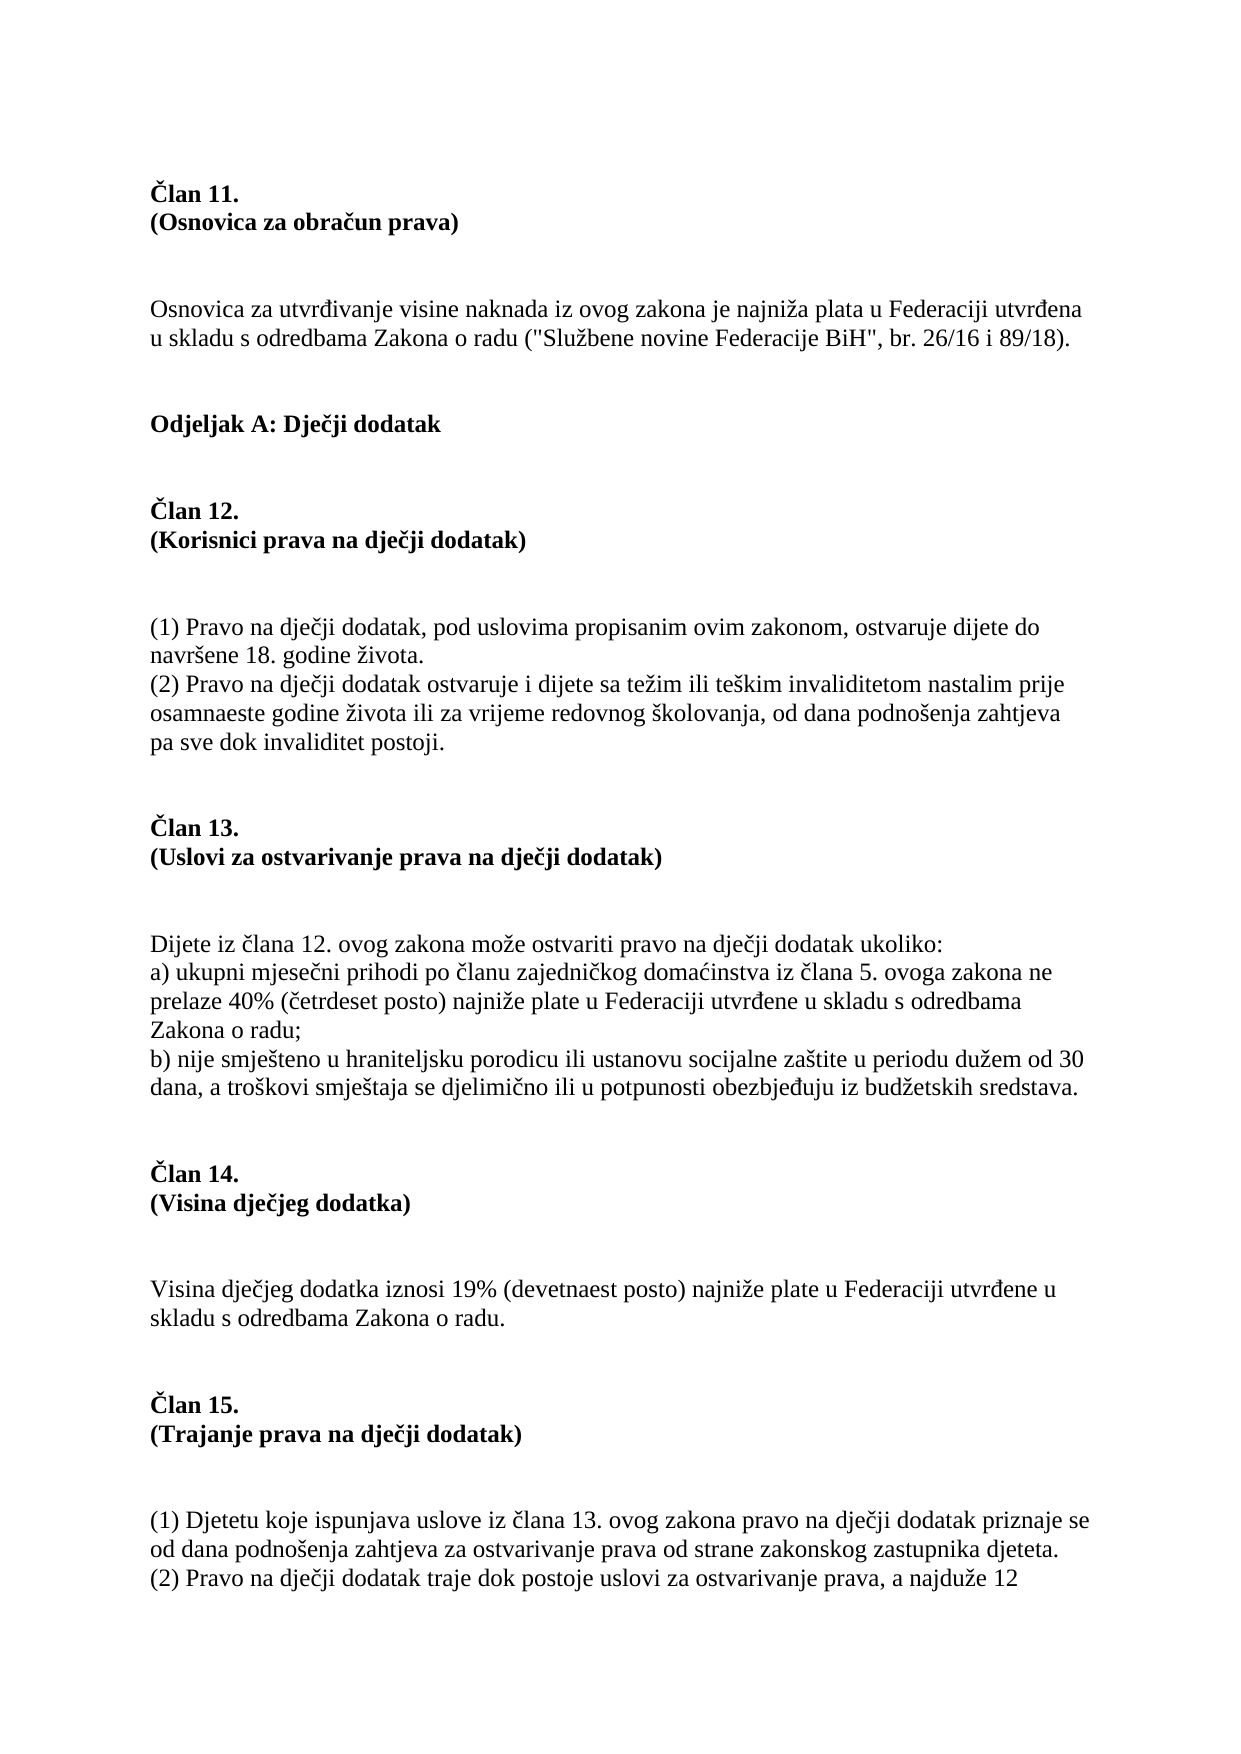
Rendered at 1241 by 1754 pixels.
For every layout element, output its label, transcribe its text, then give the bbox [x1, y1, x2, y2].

text Član 11. (Osnovica za obračun prava) [150, 150, 1090, 236]
text Odjeljak A: Dječji dodatak [150, 381, 1090, 438]
text Član 12. (Korisnici prava na dječji dodatak) [150, 467, 1090, 554]
text Član 15. (Trajanje prava na dječji dodatak) [150, 1361, 1090, 1447]
text Član 13. (Uslovi za ostvarivanje prava na dječji dodatak) [150, 784, 1090, 871]
text Član 14. (Visina dječjeg dodatka) [150, 1130, 1090, 1217]
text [150, 1477, 1090, 1592]
text Dijete iz člana 12. ovog zakona može ostvariti pravo na dječji dodatak ukoliko: a) ukupni mjesečni prihodi po članu zajedničkog domaćinstva iz člana 5. ovoga zakona ne prelaze 40% (četrdeset posto) najniže plate u Federaciji utvrđene u skladu s odredbama Zakona o radu; b) nije smješteno u hraniteljsku porodicu ili ustanovu socijalne zaštite u periodu dužem od 30 dana, a troškovi smještaja se djelimično ili u potpunosti obezbjeđuju iz budžetskih sredstava. [150, 900, 1090, 1101]
text Osnovica za utvrđivanje visine naknada iz ovog zakona je najniža plata u Federaciji utvrđena u skladu s odredbama Zakona o radu ("Službene novine Federacije BiH", br. 26/16 i 89/18). [150, 265, 1090, 352]
text Visina dječjeg dodatka iznosi 19% (devetnaest posto) najniže plate u Federaciji utvrđene u skladu s odredbama Zakona o radu. [150, 1246, 1090, 1332]
text (1) Pravo na dječji dodatak, pod uslovima propisanim ovim zakonom, ostvaruje dijete do navršene 18. godine života. (2) Pravo na dječji dodatak ostvaruje i dijete sa težim ili teškim invaliditetom nastalim prije osamnaeste godine života ili za vrijeme redovnog školovanja, od dana podnošenja zahtjeva pa sve dok invaliditet postoji. [150, 583, 1090, 755]
